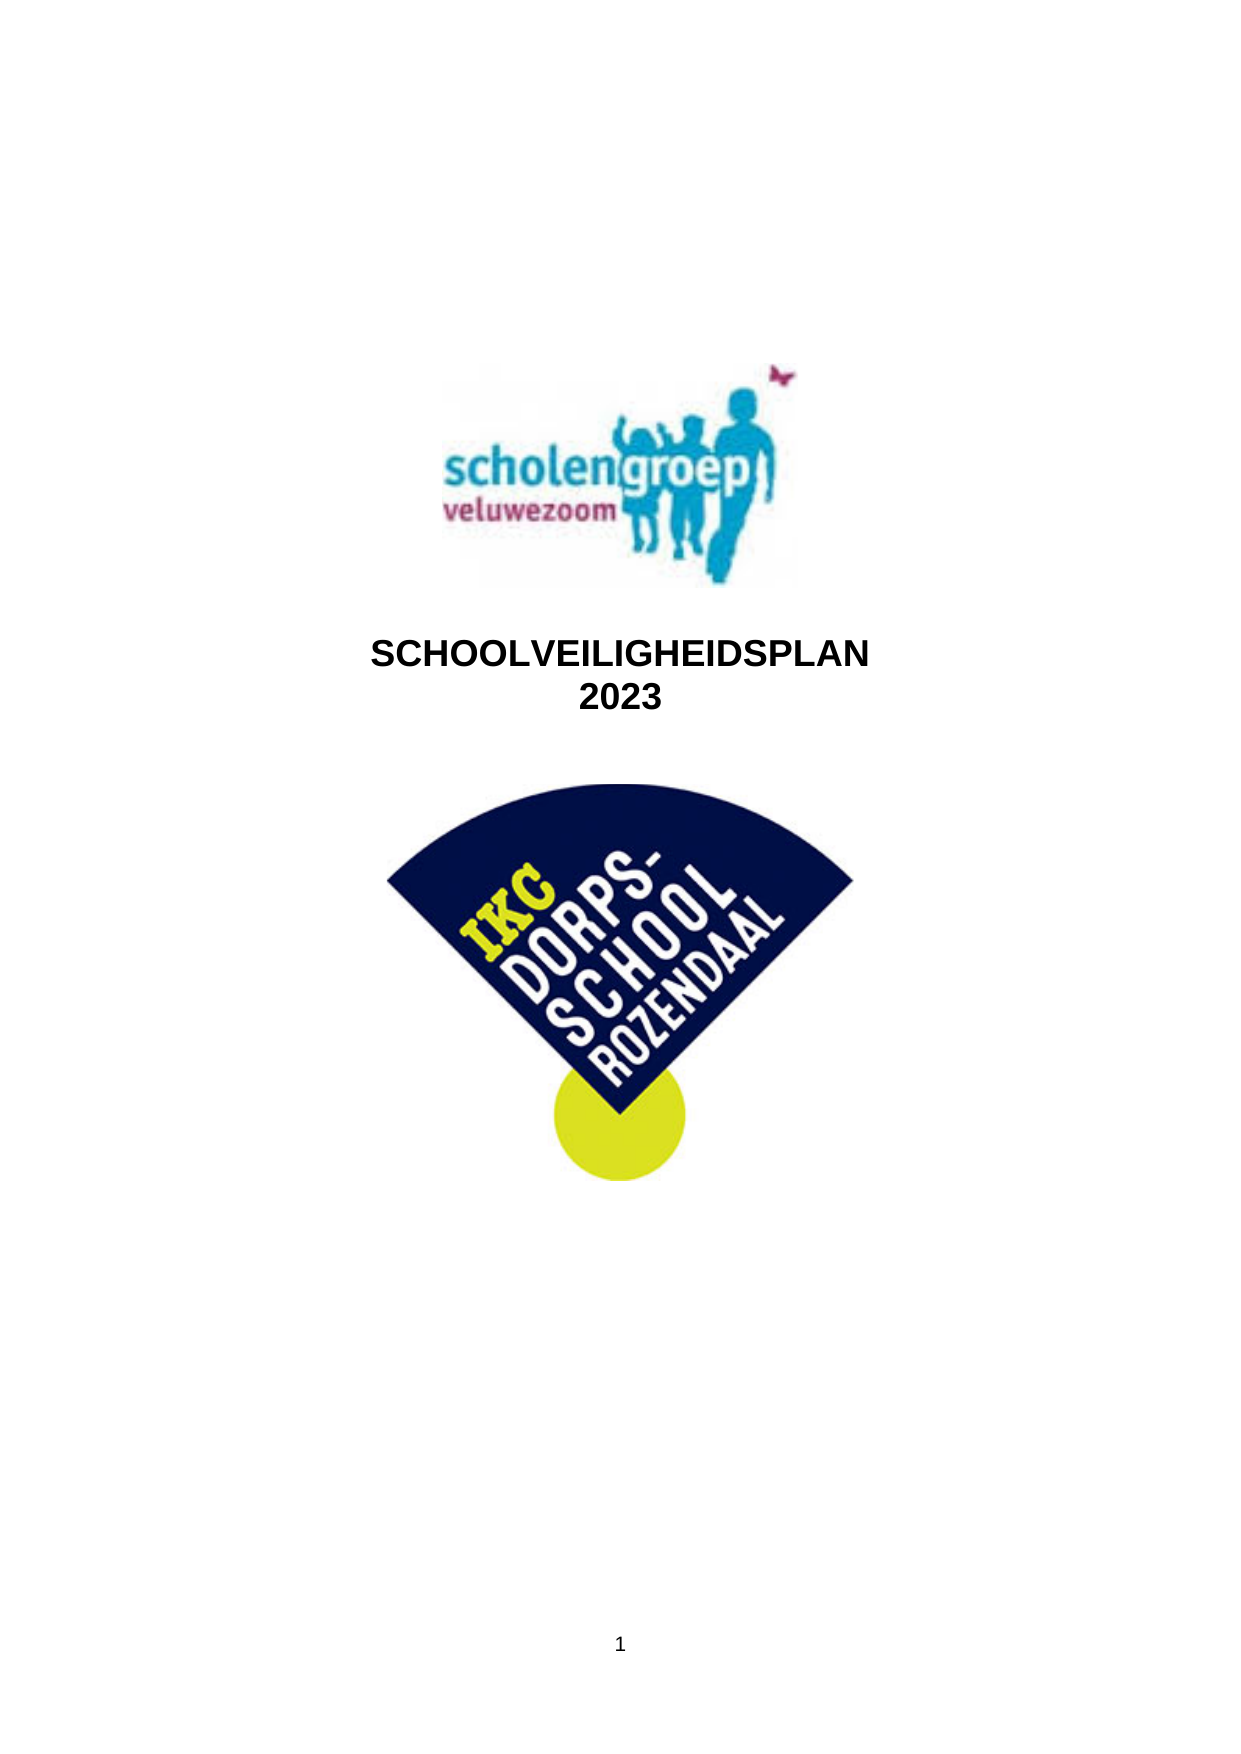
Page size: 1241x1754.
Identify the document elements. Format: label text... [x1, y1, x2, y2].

text 2023 [148, 674, 1093, 717]
text SCHOOLVEILIGHEIDSPLAN [148, 631, 1093, 674]
picture [442, 363, 799, 588]
picture [386, 784, 854, 1181]
